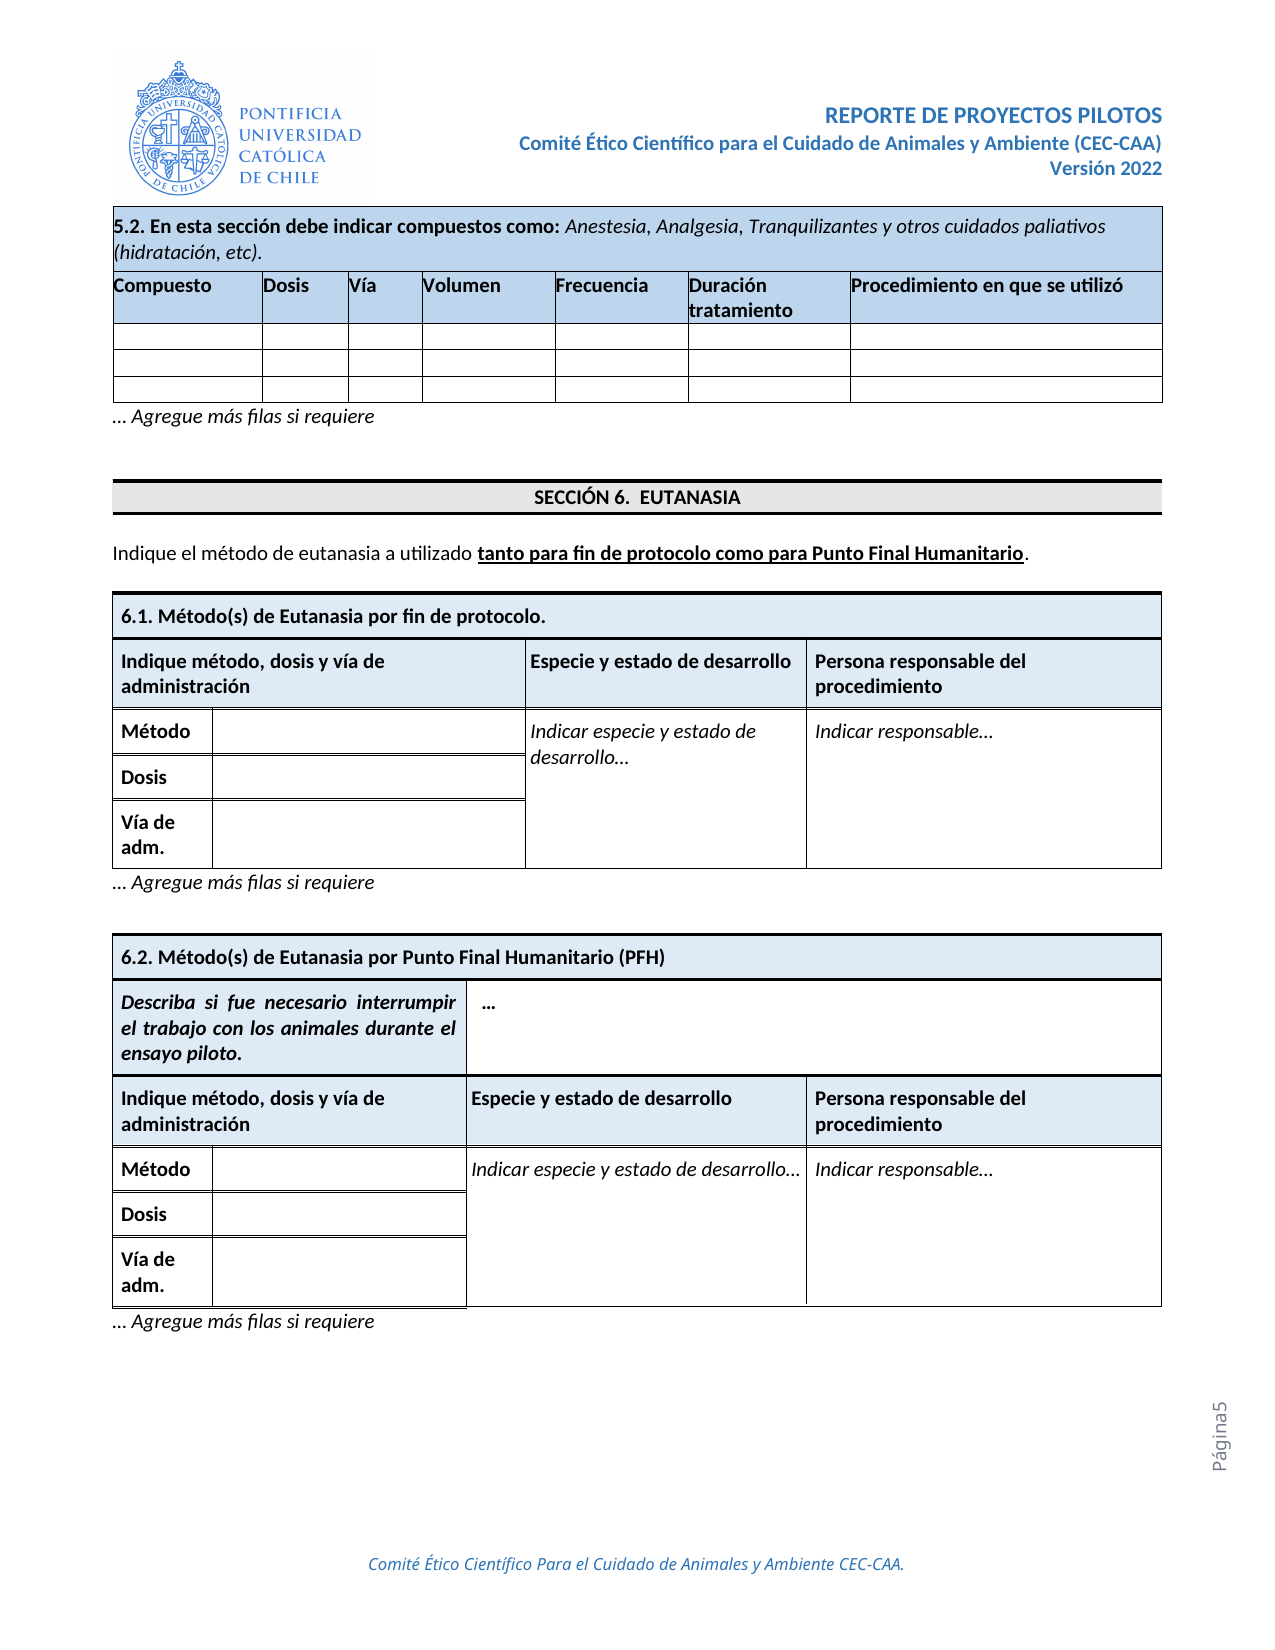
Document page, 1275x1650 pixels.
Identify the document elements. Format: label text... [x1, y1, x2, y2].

table_cell [349, 350, 422, 376]
table_cell [423, 324, 555, 349]
text SECCIÓN 6. EUTANASIA [112, 480, 1162, 515]
table_cell [114, 377, 262, 402]
table_cell [851, 324, 1162, 349]
table_cell Especie y estado de desarrollo [526, 640, 806, 707]
table_cell Persona responsable del procedimiento [807, 640, 1161, 707]
table_cell [114, 324, 262, 349]
table_cell [213, 710, 525, 752]
table_cell Duración tratamiento [689, 272, 850, 323]
table_cell [556, 324, 688, 349]
table_cell [851, 377, 1162, 402]
table_cell Dosis [113, 756, 212, 798]
text … Agregue más filas si requiere [112, 403, 1162, 428]
table_cell Método [113, 1148, 212, 1190]
table_cell [213, 1193, 466, 1235]
text Indique el método de eutanasia a utilizado tanto para fin de protocolo como para Punto Final Humanitario. [112, 541, 1162, 566]
table_cell Compuesto [114, 272, 262, 323]
table_cell [423, 377, 555, 402]
table_cell Indique método, dosis y vía de administración [113, 1077, 466, 1144]
table_cell [263, 324, 348, 349]
table_cell Vía de adm. [113, 1238, 212, 1306]
table_cell [689, 350, 850, 376]
table_cell Especie y estado de desarrollo [467, 1077, 806, 1144]
table_cell … [467, 981, 1161, 1074]
table_cell [689, 324, 850, 349]
table_cell Dosis [263, 272, 348, 323]
table_cell [263, 377, 348, 402]
table_cell Vía de adm. [113, 801, 212, 868]
table_cell [263, 350, 348, 376]
table_cell Procedimiento en que se utilizó [851, 272, 1162, 323]
table_cell [556, 350, 688, 376]
table_cell Indicar especie y estado de desarrollo… [526, 710, 806, 868]
table_cell [851, 350, 1162, 376]
table_header 6.2. Método(s) de Eutanasia por Punto Final Humanitario (PFH) [113, 936, 1161, 978]
table_cell Método [113, 710, 212, 752]
table_header 6.1. Método(s) de Eutanasia por fin de protocolo. [113, 595, 1161, 637]
table_cell [423, 350, 555, 376]
table_cell Describa si fue necesario interrumpir el trabajo con los animales durante el ensayo piloto. [113, 981, 466, 1074]
table_cell Frecuencia [556, 272, 688, 323]
table_cell Indicar especie y estado de desarrollo… [467, 1148, 807, 1306]
table_cell [213, 801, 525, 868]
table_cell Volumen [423, 272, 555, 323]
table_cell Dosis [113, 1193, 212, 1235]
table_cell [556, 377, 688, 402]
table_cell Indique método, dosis y vía de administración [113, 640, 525, 707]
table_cell [114, 350, 262, 376]
table_cell Indicar responsable… [807, 1148, 1161, 1306]
table_cell Persona responsable del procedimiento [807, 1077, 1161, 1144]
table_cell [213, 756, 525, 798]
text … Agregue más filas si requiere [112, 869, 1162, 895]
table_header 5.2. En esta sección debe indicar compuestos como: Anestesia, Analgesia, Tranquilizantes y otros cuidados paliativos (hidratación, etc). [114, 207, 1162, 271]
table_cell [349, 324, 422, 349]
table_cell [213, 1238, 466, 1306]
table_cell [213, 1148, 466, 1190]
table_cell Vía [349, 272, 422, 323]
text … Agregue más filas si requiere [112, 1309, 1162, 1334]
table_cell Indicar responsable… [807, 710, 1161, 868]
table_cell [689, 377, 850, 402]
picture [115, 50, 373, 206]
table_cell [349, 377, 422, 402]
